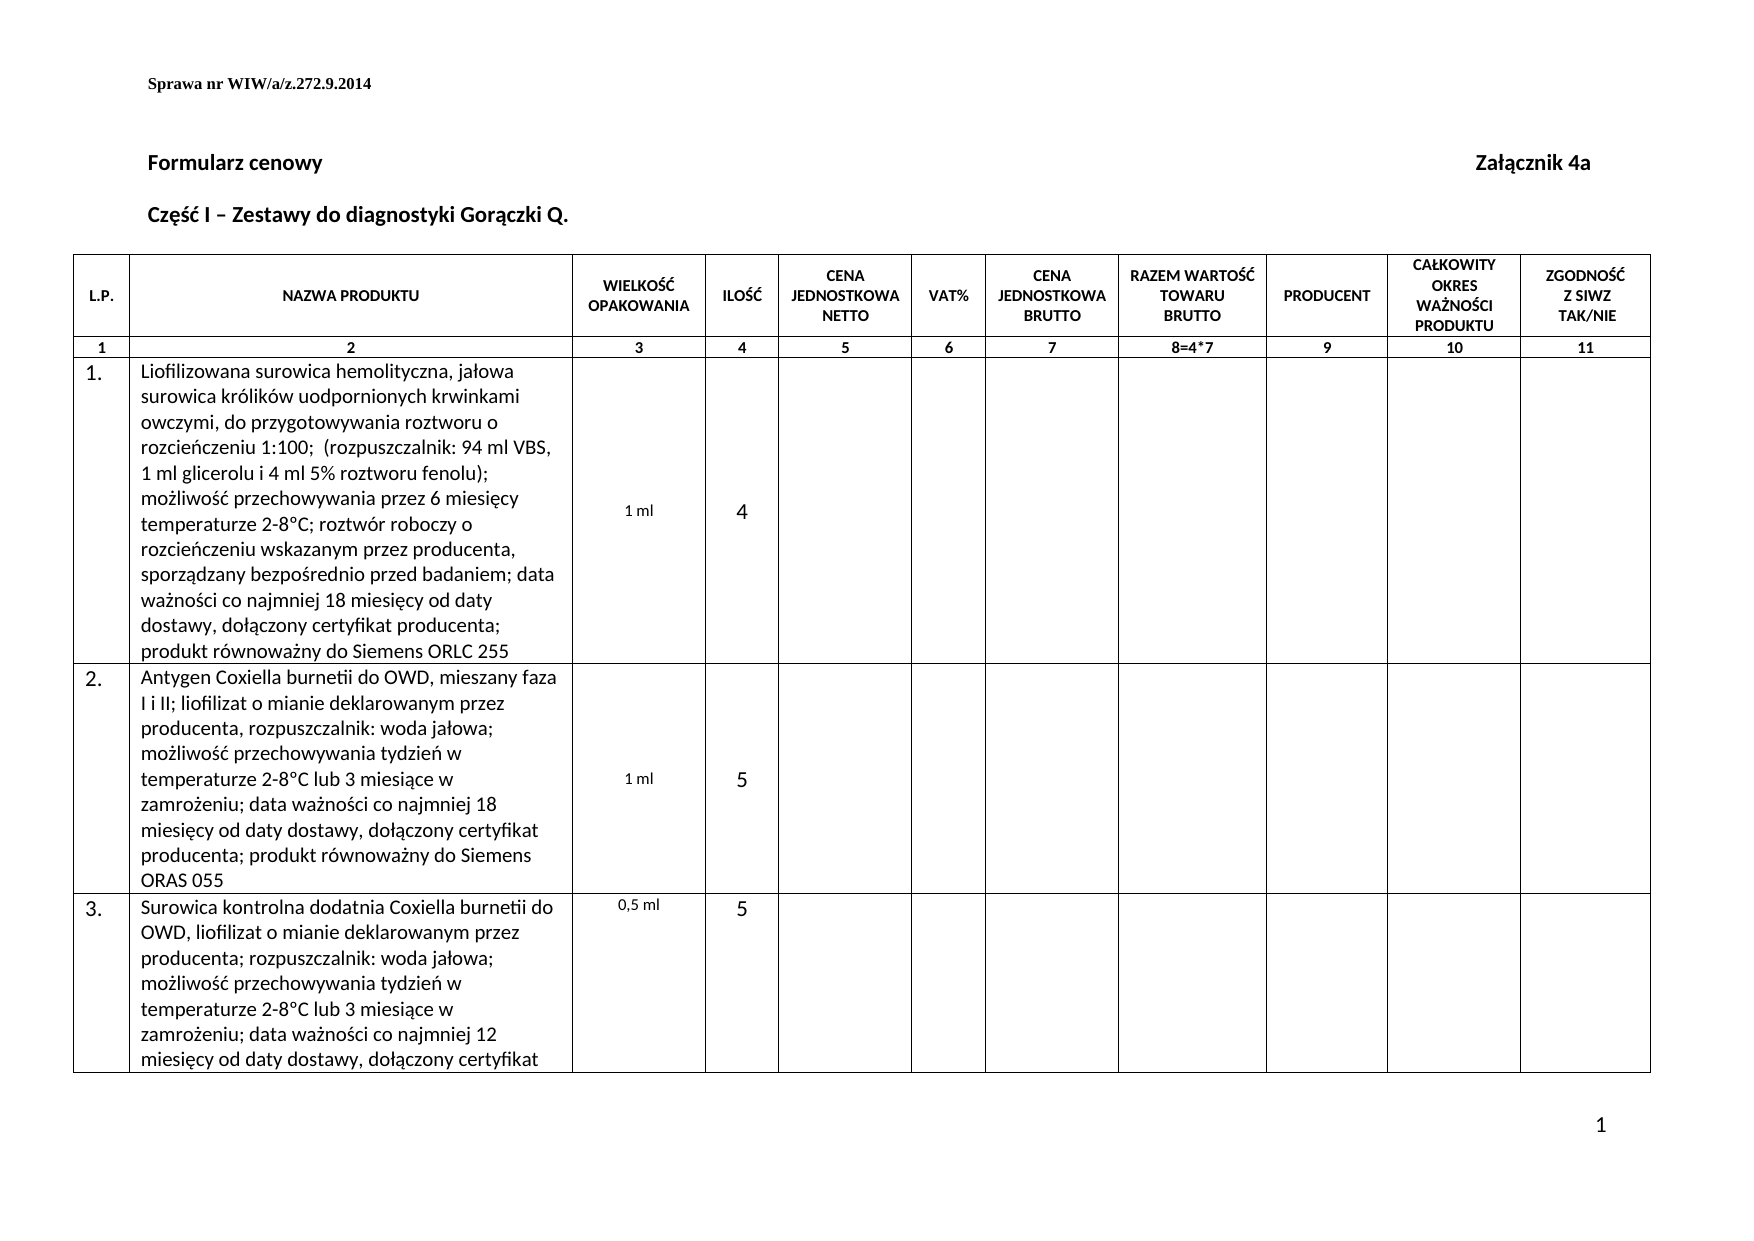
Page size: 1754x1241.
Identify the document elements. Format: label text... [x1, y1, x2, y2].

table_cell [1388, 894, 1520, 1072]
table_cell [779, 894, 911, 1072]
table_header CENA JEDNOSTKOWA BRUTTO [986, 255, 1118, 336]
table_cell 1. [74, 358, 129, 663]
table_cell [130, 894, 572, 1072]
table_cell 3. [74, 894, 129, 1072]
table_cell [1119, 358, 1266, 663]
table_header CAŁKOWITY OKRES WAŻNOŚCI PRODUKTU [1388, 255, 1520, 336]
table_cell [779, 664, 911, 893]
table_header NAZWA PRODUKTU [130, 255, 572, 336]
table_cell 6 [912, 337, 985, 357]
table_cell [1388, 664, 1520, 893]
table_header PRODUCENT [1267, 255, 1387, 336]
table_cell [912, 358, 985, 663]
table_cell [1521, 358, 1650, 663]
table_cell Antygen Coxiella burnetii do OWD, mieszany faza I i II; liofilizat o mianie deklarowanym przez producenta, rozpuszczalnik: woda jałowa; możliwość przechowywania tydzień w temperaturze 2-8ºC lub 3 miesiące w zamrożeniu; data ważności co najmniej 18 miesięcy od daty dostawy, dołączony certyfikat producenta; produkt równoważny do Siemens ORAS 055 [130, 664, 572, 893]
table_cell 0,5 ml [573, 894, 705, 1072]
table_cell 3 [573, 337, 705, 357]
table_cell 1 ml [573, 358, 705, 663]
table_cell [1388, 358, 1520, 663]
table_cell [1521, 664, 1650, 893]
table_cell [1119, 894, 1266, 1072]
table_cell 10 [1388, 337, 1520, 357]
table_cell 2. [74, 664, 129, 893]
table_cell [1267, 894, 1387, 1072]
table_cell [912, 894, 985, 1072]
text Formularz cenowy Załącznik 4a [148, 148, 1606, 176]
table_cell 7 [986, 337, 1118, 357]
table_cell 1 [74, 337, 129, 357]
table_header WIELKOŚĆ OPAKOWANIA [573, 255, 705, 336]
table_header ZGODNOŚĆ Z SIWZ TAK/NIE [1521, 255, 1650, 336]
text Część I – Zestawy do diagnostyki Gorączki Q. [148, 201, 1606, 229]
table_cell 5 [706, 894, 778, 1072]
table_cell 4 [706, 358, 778, 663]
table_header RAZEM WARTOŚĆ TOWARU BRUTTO [1119, 255, 1266, 336]
table_cell 8=4*7 [1119, 337, 1266, 357]
table_cell 5 [706, 664, 778, 893]
table_cell 4 [706, 337, 778, 357]
table_cell 5 [779, 337, 911, 357]
table_cell [1521, 894, 1650, 1072]
table_header VAT% [912, 255, 985, 336]
table_header CENA JEDNOSTKOWA NETTO [779, 255, 911, 336]
table_header L.P. [74, 255, 129, 336]
table_cell [1267, 358, 1387, 663]
table_cell [986, 894, 1118, 1072]
table_cell Liofilizowana surowica hemolityczna, jałowa surowica królików uodpornionych krwinkami owczymi, do przygotowywania roztworu o rozcieńczeniu 1:100; (rozpuszczalnik: 94 ml VBS, 1 ml glicerolu i 4 ml 5% roztworu fenolu); możliwość przechowywania przez 6 miesięcy temperaturze 2-8ºC; roztwór roboczy o rozcieńczeniu wskazanym przez producenta, sporządzany bezpośrednio przed badaniem; data ważności co najmniej 18 miesięcy od daty dostawy, dołączony certyfikat producenta; produkt równoważny do Siemens ORLC 255 [130, 358, 572, 663]
table_cell [1119, 664, 1266, 893]
table_cell 2 [130, 337, 572, 357]
table_cell [912, 664, 985, 893]
table_header ILOŚĆ [706, 255, 778, 336]
table_cell [779, 358, 911, 663]
table_cell [1267, 664, 1387, 893]
table_cell 11 [1521, 337, 1650, 357]
table_cell [986, 358, 1118, 663]
table_cell [986, 664, 1118, 893]
table_cell 9 [1267, 337, 1387, 357]
table_cell 1 ml [573, 664, 705, 893]
